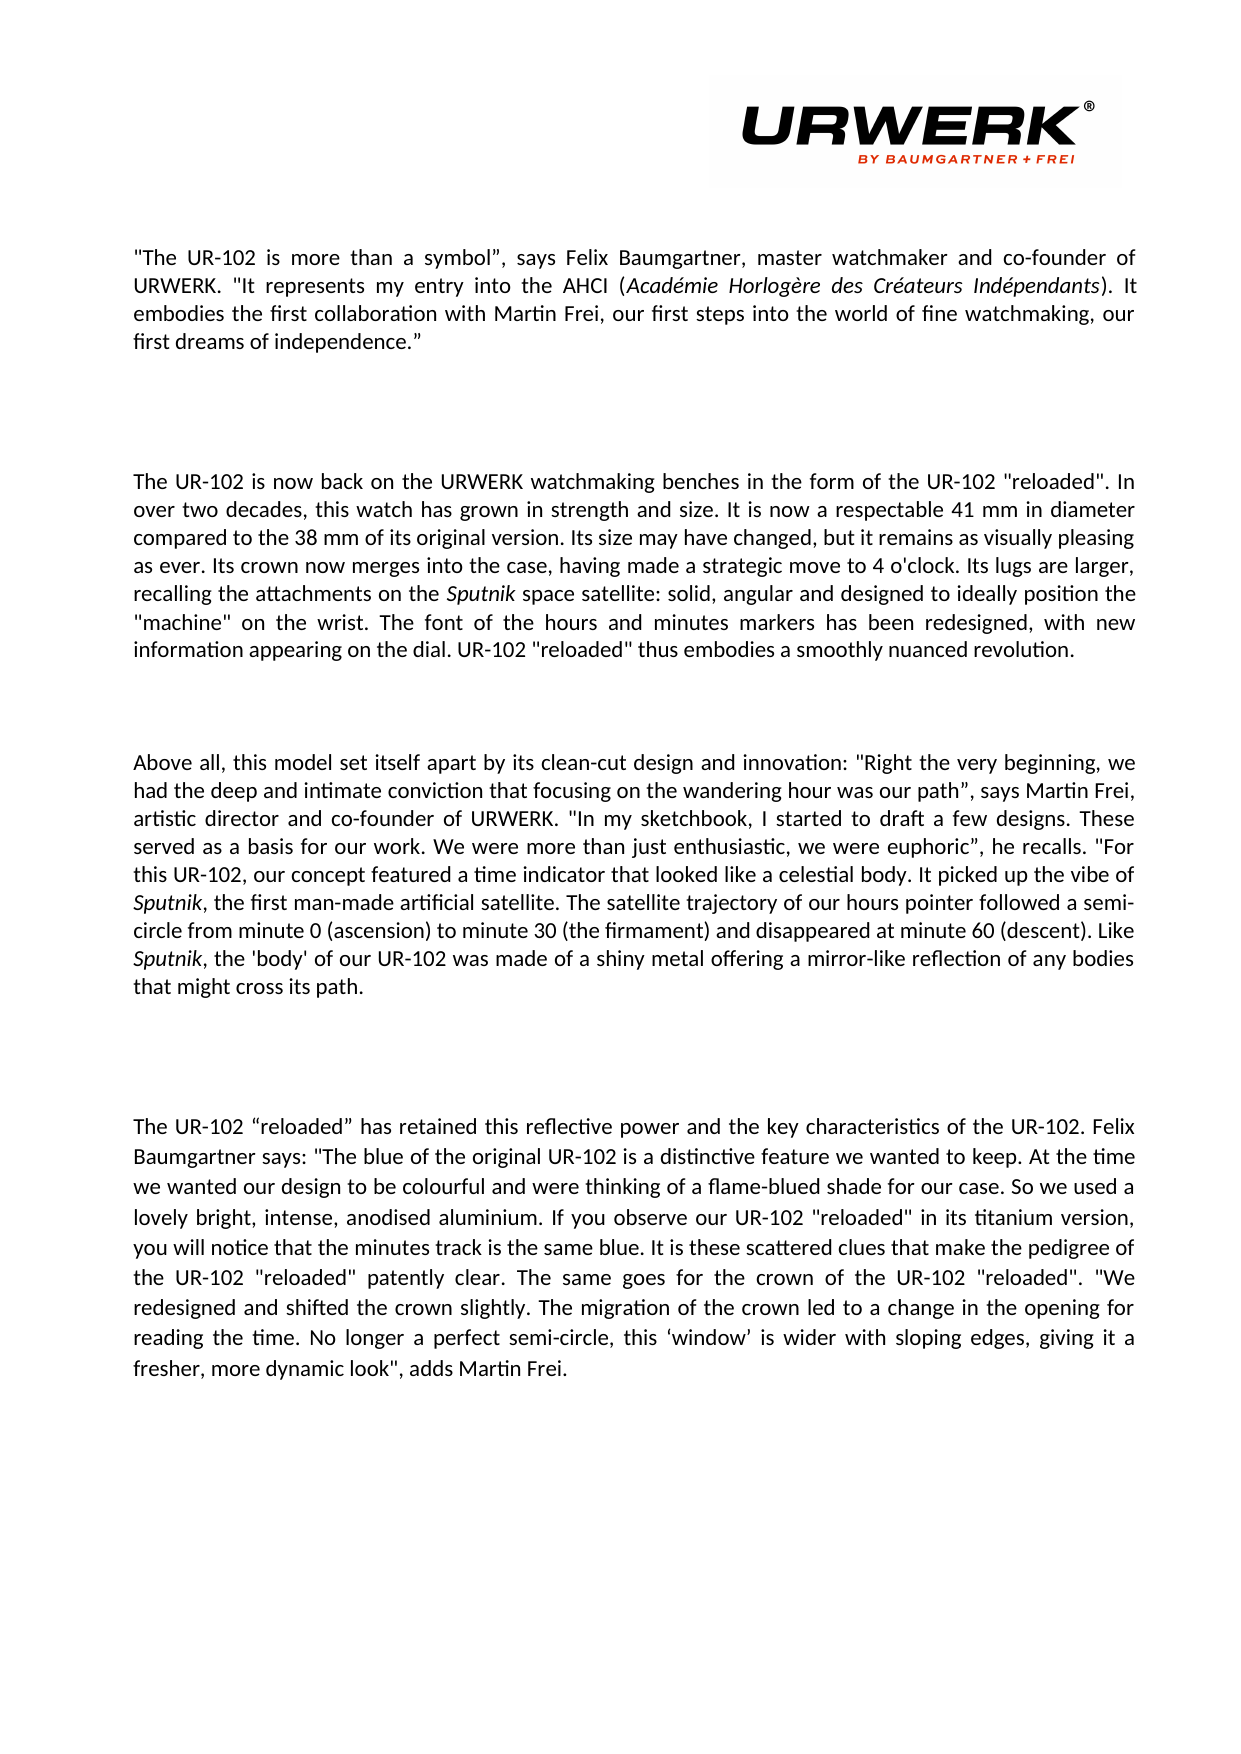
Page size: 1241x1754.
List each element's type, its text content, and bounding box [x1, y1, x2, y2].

picture [708, 75, 1123, 188]
text "The UR-102 is more than a symbol”, says Felix Baumgartner, master watchmaker and co-founder of URWERK. "It represents my entry into the AHCI (Académie Horlogère des Créateurs Indépendants). It embodies the first collaboration with Martin Frei, our first steps into the world of fine watchmaking, our first dreams of independence.” [133, 243, 1137, 355]
text The UR-102 “reloaded” has retained this reflective power and the key characteristics of the UR-102. Felix Baumgartner says: "The blue of the original UR-102 is a distinctive feature we wanted to keep. At the time we wanted our design to be colourful and were thinking of a flame-blued shade for our case. So we used a lovely bright, intense, anodised aluminium. If you observe our UR-102 "reloaded" in its titanium version, you will notice that the minutes track is the same blue. It is these scattered clues that make the pedigree of the UR-102 "reloaded" patently clear. The same goes for the crown of the UR-102 "reloaded". "We redesigned and shifted the crown slightly. The migration of the crown led to a change in the opening for reading the time. No longer a perfect semi-circle, this ‘window’ is wider with sloping edges, giving it a fresher, more dynamic look", adds Martin Frei. [133, 1112, 1137, 1382]
text The UR-102 is now back on the URWERK watchmaking benches in the form of the UR-102 "reloaded". In over two decades, this watch has grown in strength and size. It is now a respectable 41 mm in diameter compared to the 38 mm of its original version. Its size may have changed, but it remains as visually pleasing as ever. Its crown now merges into the case, having made a strategic move to 4 o'clock. Its lugs are larger, recalling the attachments on the Sputnik space satellite: solid, angular and designed to ideally position the "machine" on the wrist. The font of the hours and minutes markers has been redesigned, with new information appearing on the dial. UR-102 "reloaded" thus embodies a smoothly nuanced revolution. [133, 467, 1137, 664]
text Above all, this model set itself apart by its clean-cut design and innovation: "Right the very beginning, we had the deep and intimate conviction that focusing on the wandering hour was our path”, says Martin Frei, artistic director and co-founder of URWERK. "In my sketchbook, I started to draft a few designs. These served as a basis for our work. We were more than just enthusiastic, we were euphoric”, he recalls. "For this UR-102, our concept featured a time indicator that looked like a celestial body. It picked up the vibe of Sputnik, the first man-made artificial satellite. The satellite trajectory of our hours pointer followed a semi-circle from minute 0 (ascension) to minute 30 (the firmament) and disappeared at minute 60 (descent). Like Sputnik, the 'body' of our UR-102 was made of a shiny metal offering a mirror-like reflection of any bodies that might cross its path. [133, 748, 1137, 1000]
